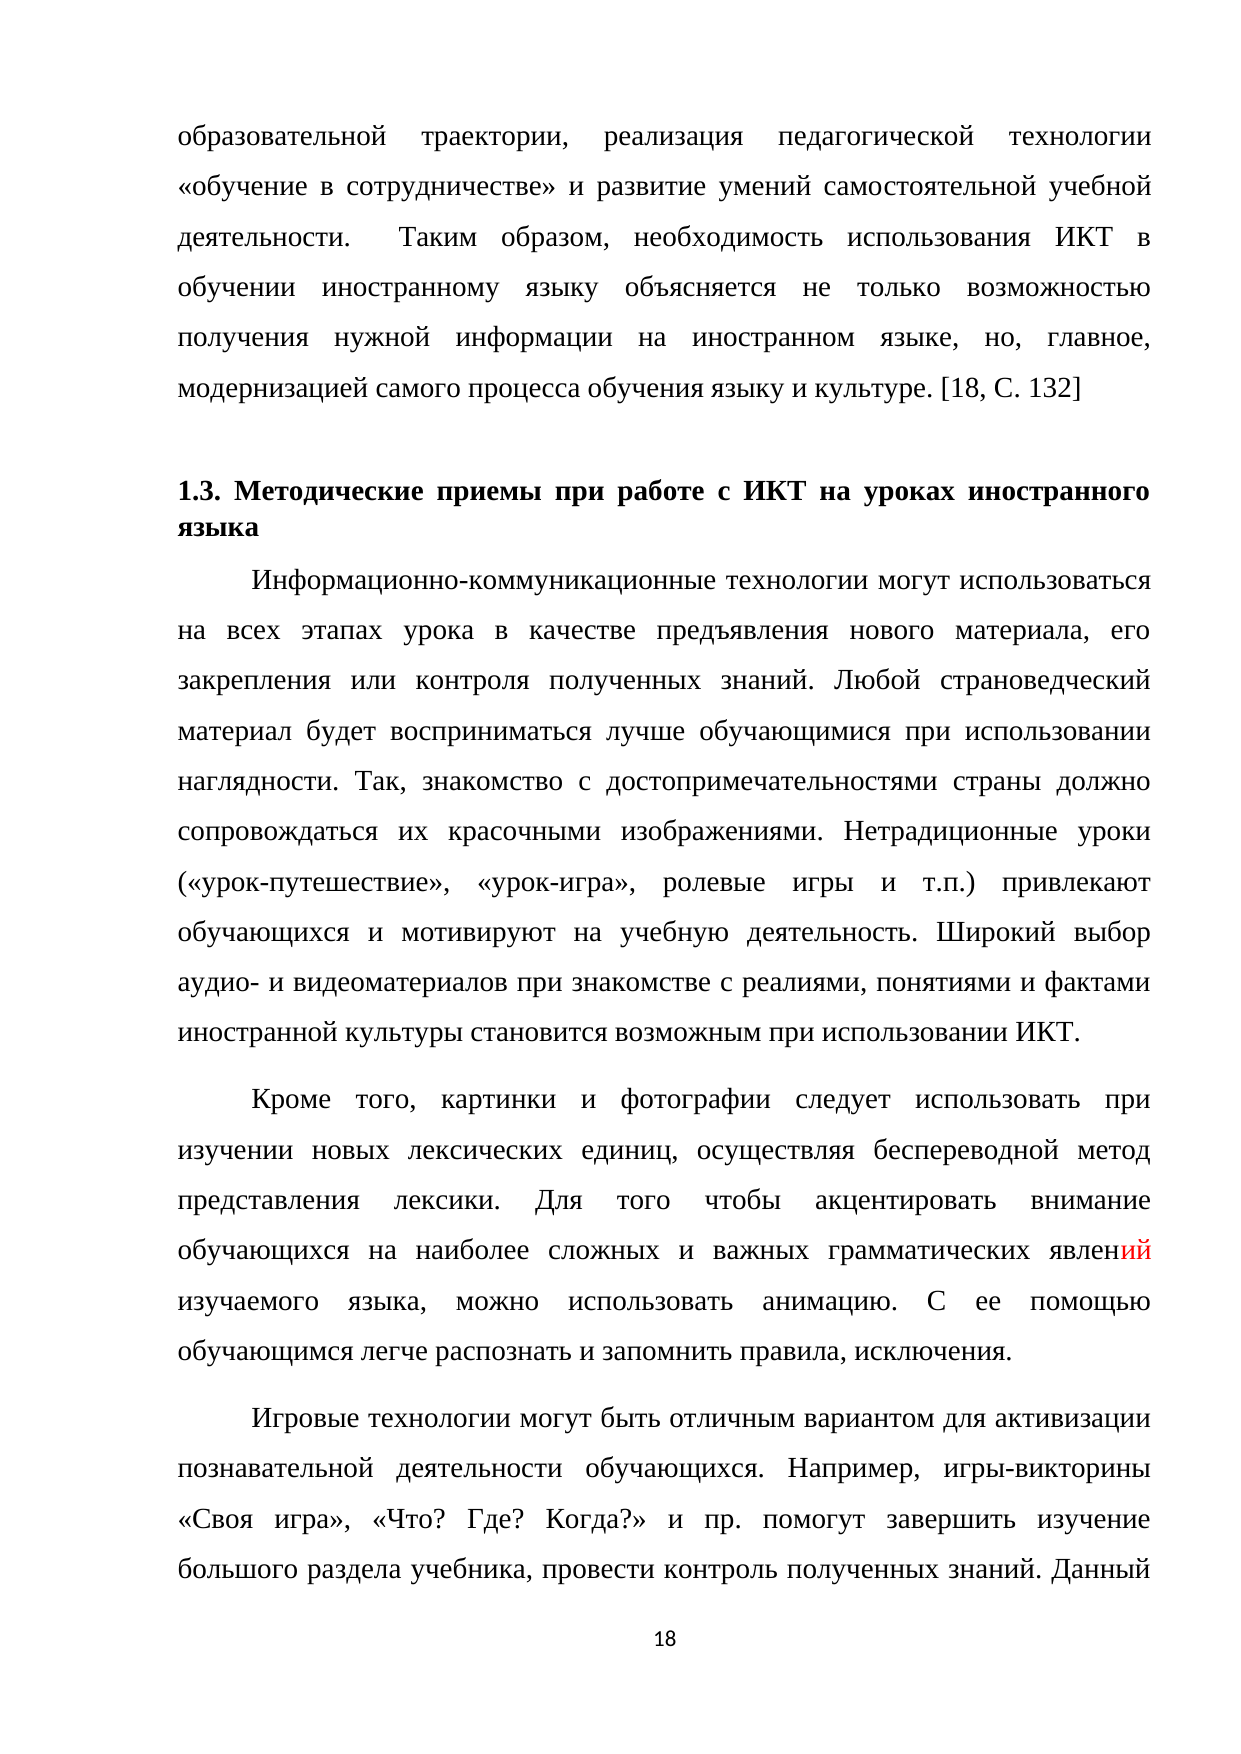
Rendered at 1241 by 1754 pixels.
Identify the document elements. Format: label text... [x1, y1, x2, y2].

text Кроме того, картинки и фотографии следует использовать при изучении новых лексических единиц, осуществляя беспереводной метод представления лексики. Для того чтобы акцентировать внимание обучающихся на наиболее сложных и важных грамматических явлений изучаемого языка, можно использовать анимацию. С ее помощью обучающимся легче распознать и запомнить правила, исключения. [177, 1082, 1152, 1367]
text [177, 118, 1152, 403]
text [177, 1400, 1152, 1584]
text 1.3. Методические приемы при работе с ИКТ на уроках иностранного языка [177, 473, 1152, 542]
text Информационно-коммуникационные технологии могут использоваться на всех этапах урока в качестве предъявления нового материала, его закрепления или контроля полученных знаний. Любой страноведческий материал будет восприниматься лучше обучающимися при использовании наглядности. Так, знакомство с достопримечательностями страны должно сопровождаться их красочными изображениями. Нетрадиционные уроки («урок-путешествие», «урок-игра», ролевые игры и т.п.) привлекают обучающихся и мотивируют на учебную деятельность. Широкий выбор аудио- и видеоматериалов при знакомстве с реалиями, понятиями и фактами иностранной культуры становится возможным при использовании ИКТ. [177, 562, 1152, 1048]
